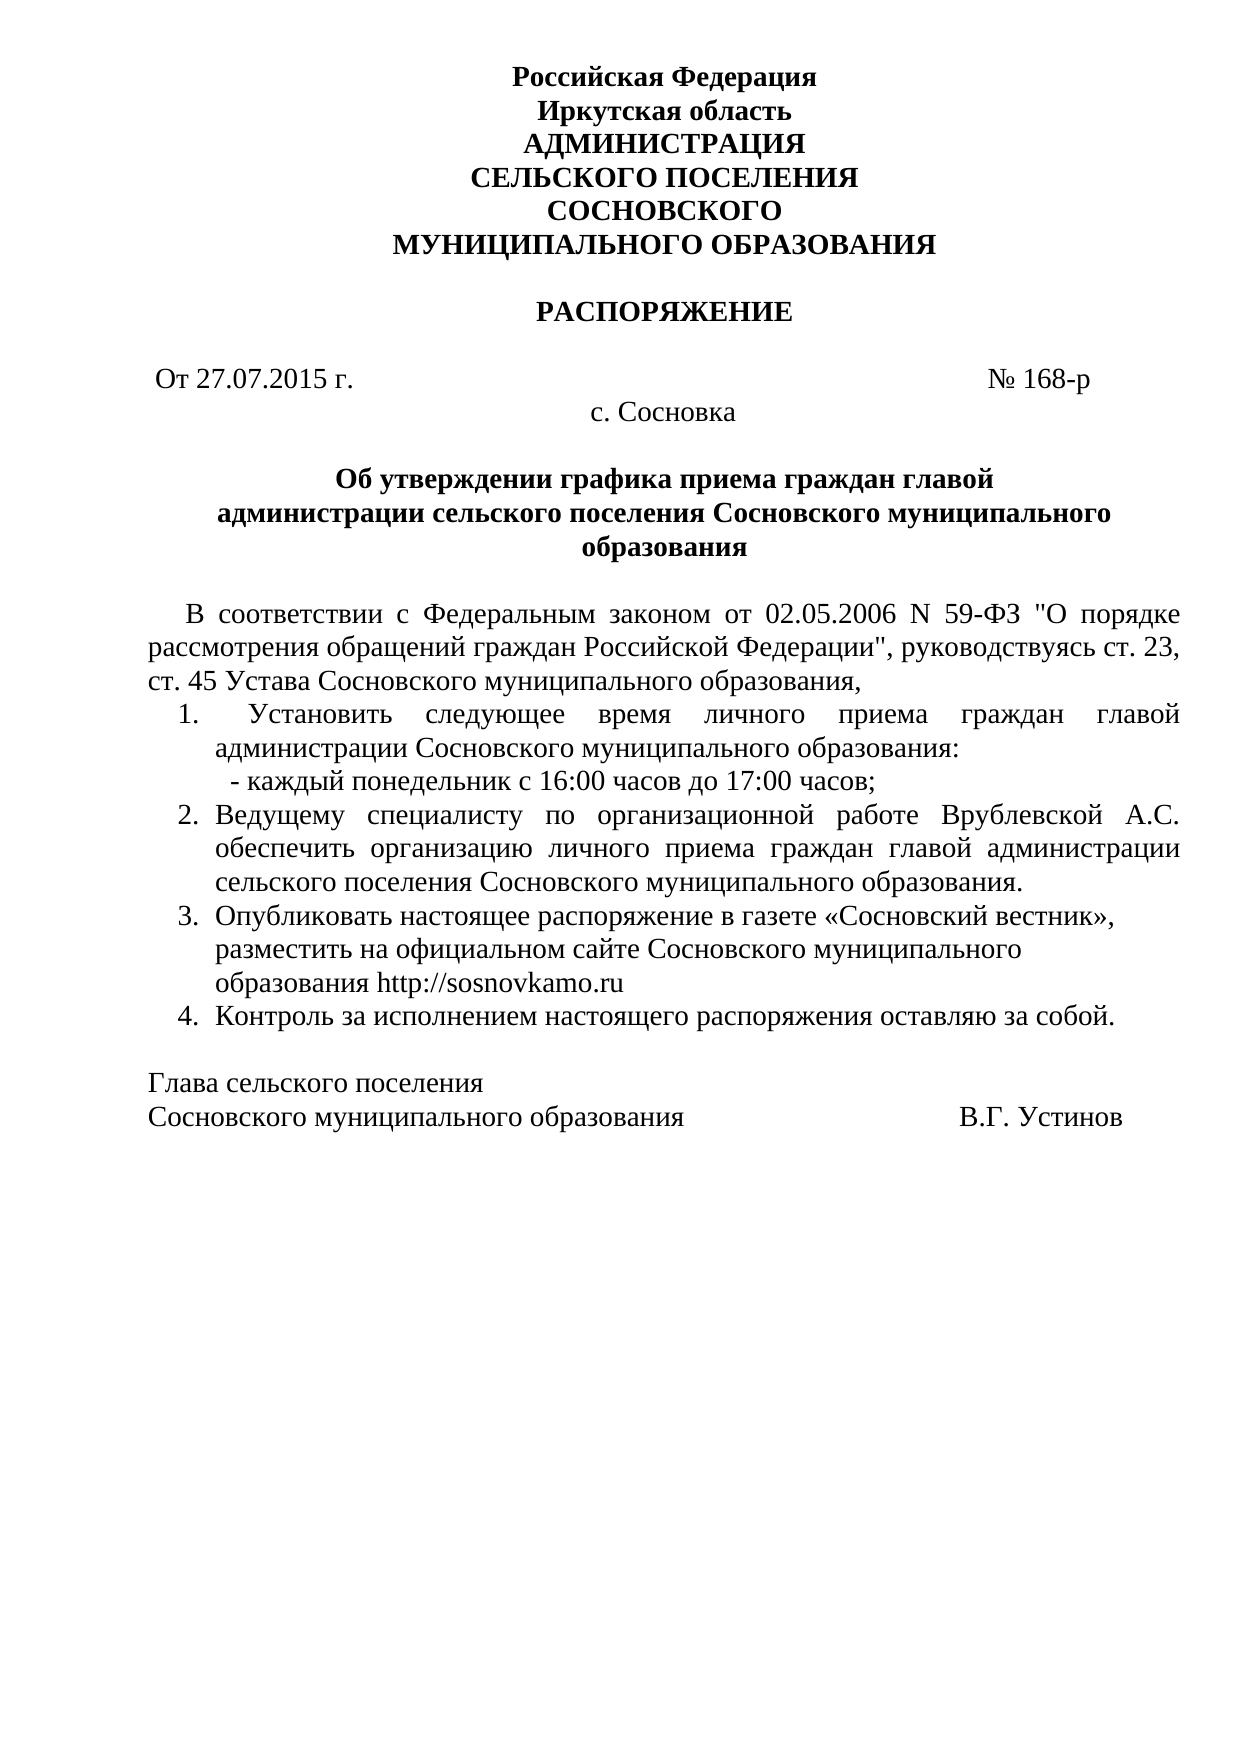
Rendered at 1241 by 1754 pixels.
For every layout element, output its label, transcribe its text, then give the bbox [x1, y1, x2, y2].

list Опубликовать настоящее распоряжение в газете «Сосновский вестник», разместить на официальном сайте Сосновского муниципального образования http://sosnovkamo.ru [177, 898, 1181, 998]
list Установить следующее время личного приема граждан главой администрации Сосновского муниципального образования: [177, 696, 1181, 763]
text МУНИЦИПАЛЬНОГО ОБРАЗОВАНИЯ [148, 227, 1181, 260]
text Российская Федерация [148, 59, 1181, 93]
text РАСПОРЯЖЕНИЕ [148, 294, 1181, 327]
text От 27.07.2015 г. № 168-р [148, 361, 1181, 394]
text с. Сосновка [516, 394, 1181, 428]
text АДМИНИСТРАЦИЯ [148, 126, 1181, 160]
list Ведущему специалисту по организационной работе Врублевской А.С. обеспечить организацию личного приема граждан главой администрации сельского поселения Сосновского муниципального образования. [177, 797, 1181, 898]
text Иркутская область [148, 93, 1181, 126]
text В соответствии с Федеральным законом от 02.05.2006 N 59-ФЗ "О порядке рассмотрения обращений граждан Российской Федерации", руководствуясь ст. 23, ст. 45 Устава Сосновского муниципального образования, [148, 596, 1181, 696]
list Контроль за исполнением настоящего распоряжения оставляю за собой. [177, 998, 1181, 1032]
text Сосновского муниципального образования В.Г. Устинов [148, 1099, 1181, 1132]
text Об утверждении графика приема граждан главой [148, 462, 1181, 495]
text - каждый понедельник с 16:00 часов до 17:00 часов; [223, 763, 1181, 797]
text СЕЛЬСКОГО ПОСЕЛЕНИЯ [148, 160, 1181, 193]
text Глава сельского поселения [148, 1065, 1181, 1099]
text СОСНОВСКОГО [148, 193, 1181, 227]
text администрации сельского поселения Сосновского муниципального образования [148, 495, 1181, 562]
